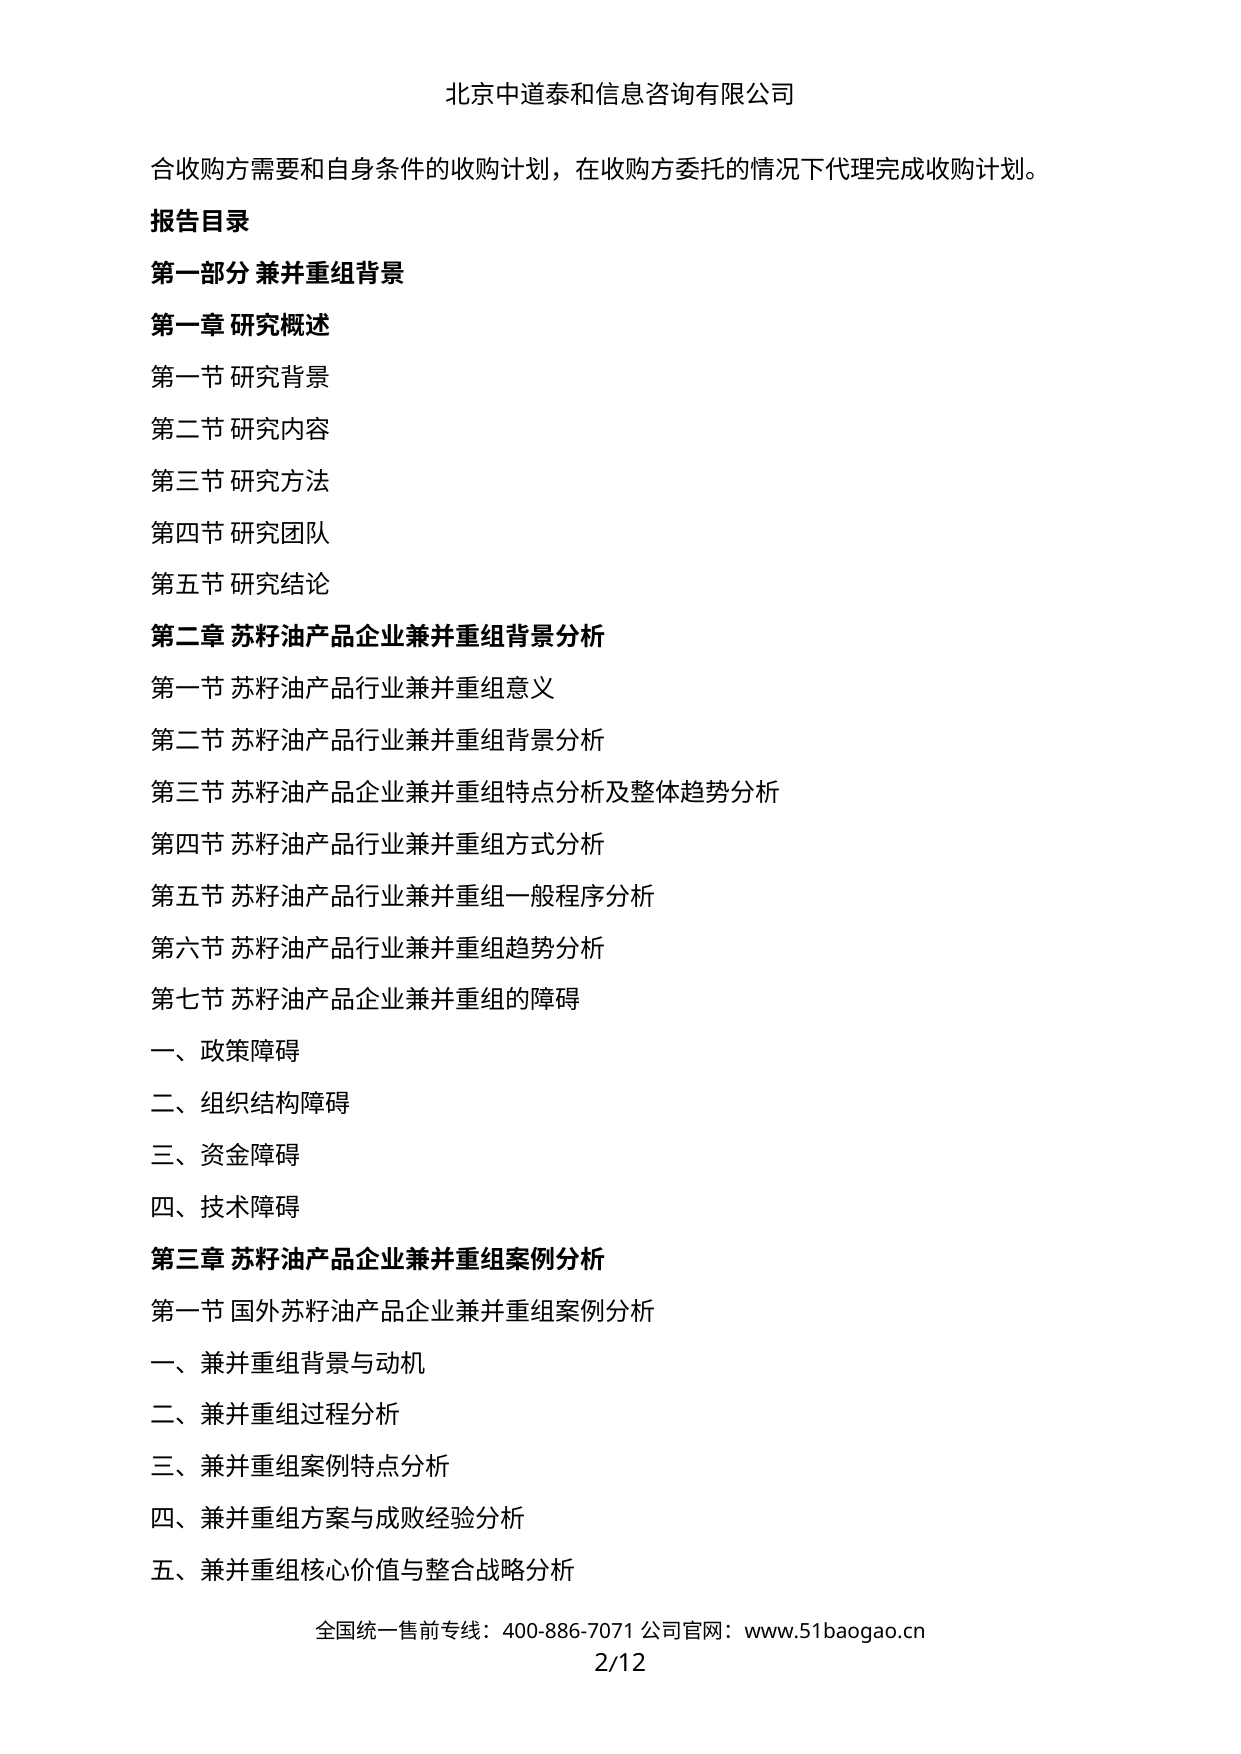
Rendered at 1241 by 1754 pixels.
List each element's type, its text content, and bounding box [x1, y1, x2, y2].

text 第一章 研究概述 [150, 306, 1090, 342]
text 第二节 研究内容 [150, 409, 1090, 446]
text 第六节 苏籽油产品行业兼并重组趋势分析 [150, 928, 1090, 964]
text 第七节 苏籽油产品企业兼并重组的障碍 [150, 980, 1090, 1016]
text 第二章 苏籽油产品企业兼并重组背景分析 [150, 617, 1090, 653]
text 第三节 研究方法 [150, 461, 1090, 497]
text 三、资金障碍 [150, 1136, 1090, 1172]
text 二、兼并重组过程分析 [150, 1395, 1090, 1431]
text 第四节 苏籽油产品行业兼并重组方式分析 [150, 824, 1090, 861]
text 第一节 国外苏籽油产品企业兼并重组案例分析 [150, 1291, 1090, 1327]
text 一、政策障碍 [150, 1032, 1090, 1068]
text 第四节 研究团队 [150, 513, 1090, 549]
text 一、兼并重组背景与动机 [150, 1343, 1090, 1379]
text 第一部分 兼并重组背景 [150, 254, 1090, 290]
text 第一节 苏籽油产品行业兼并重组意义 [150, 669, 1090, 705]
text 三、兼并重组案例特点分析 [150, 1447, 1090, 1483]
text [150, 150, 1090, 186]
text 二、组织结构障碍 [150, 1084, 1090, 1120]
text 第一节 研究背景 [150, 357, 1090, 394]
text 第五节 研究结论 [150, 565, 1090, 601]
text 四、技术障碍 [150, 1187, 1090, 1224]
text 四、兼并重组方案与成败经验分析 [150, 1499, 1090, 1535]
text 五、兼并重组核心价值与整合战略分析 [150, 1551, 1090, 1587]
text 报告目录 [150, 202, 1090, 238]
text 第二节 苏籽油产品行业兼并重组背景分析 [150, 721, 1090, 757]
text 第三节 苏籽油产品企业兼并重组特点分析及整体趋势分析 [150, 772, 1090, 809]
text 第三章 苏籽油产品企业兼并重组案例分析 [150, 1239, 1090, 1276]
text 第五节 苏籽油产品行业兼并重组一般程序分析 [150, 876, 1090, 912]
